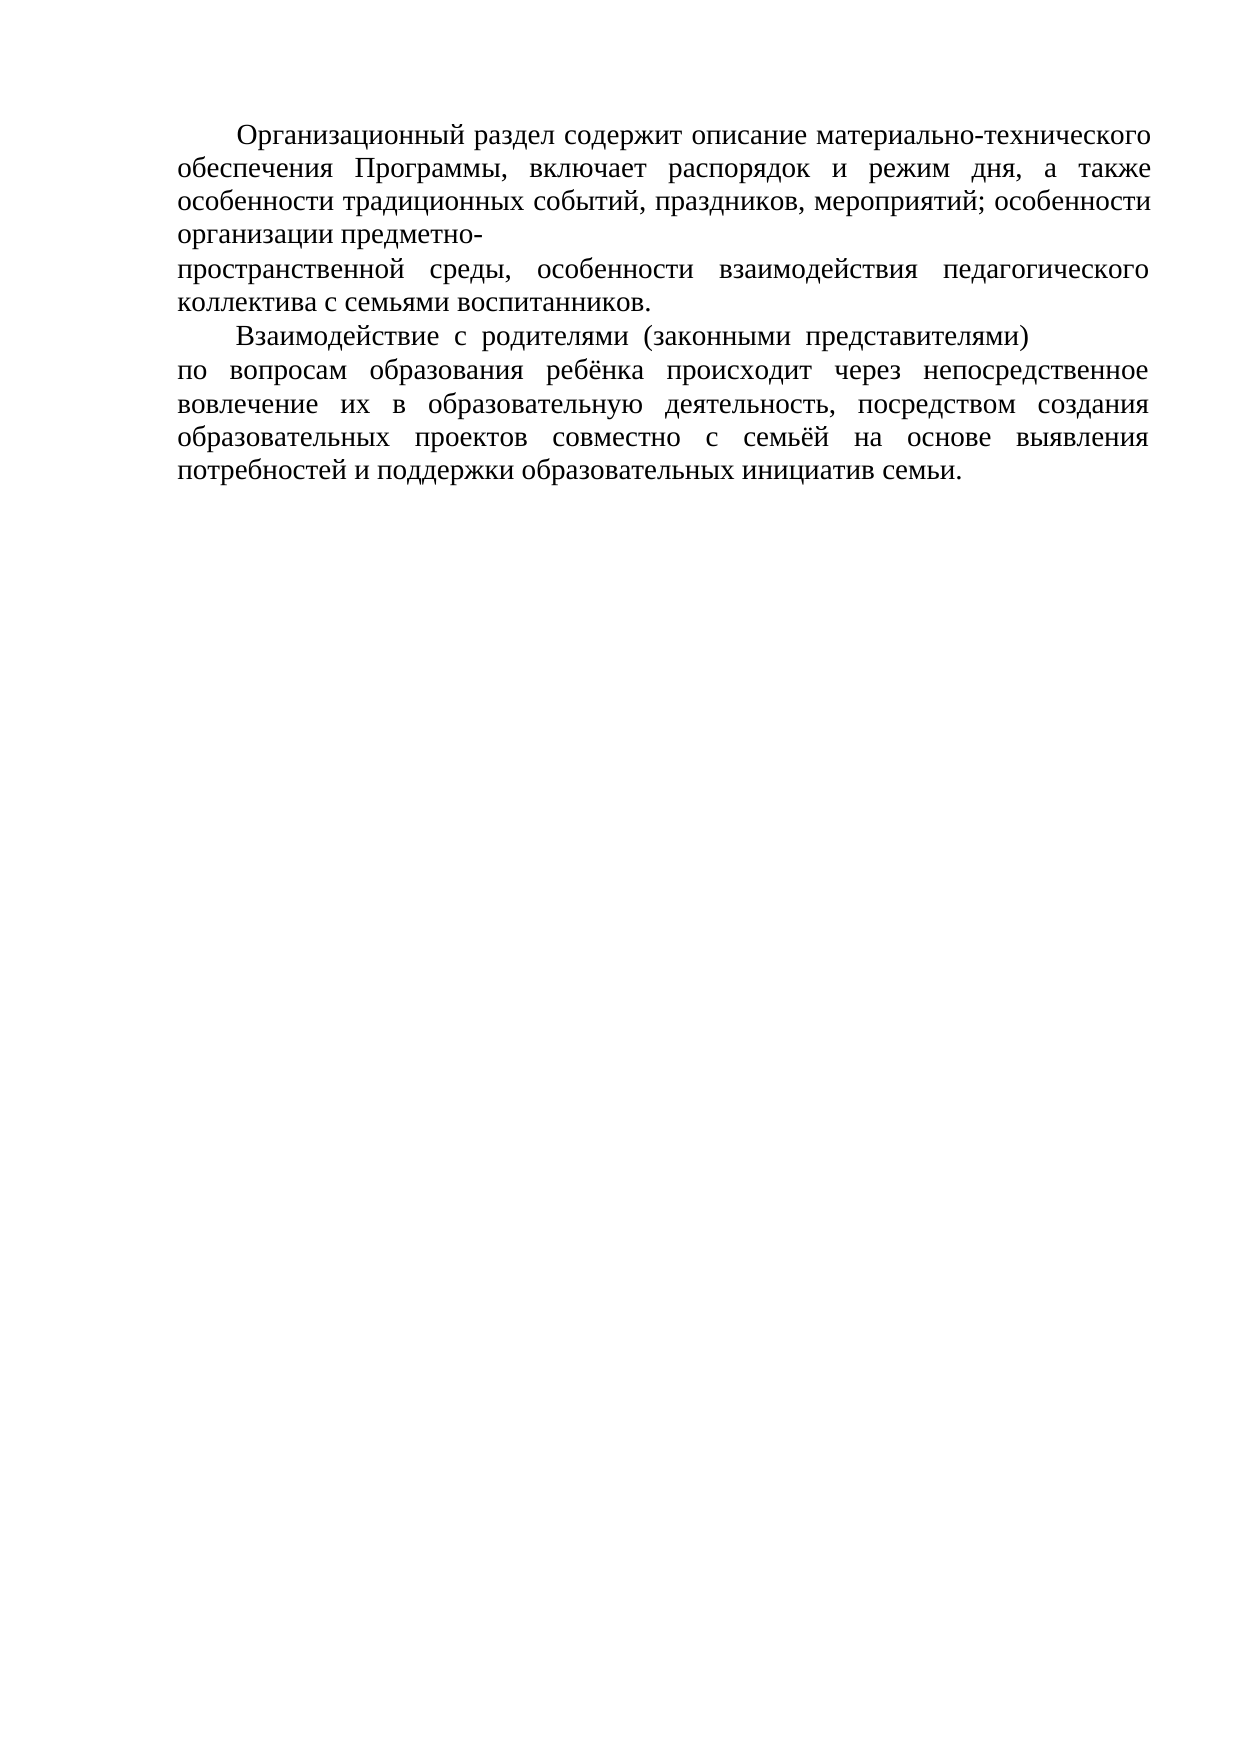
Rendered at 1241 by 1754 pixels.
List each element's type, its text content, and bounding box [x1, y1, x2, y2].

text по вопросам образования ребёнка происходит через непосредственное вовлечение их в образовательную деятельность, посредством создания образовательных проектов совместно с семьёй на основе выявления потребностей и поддержки образовательных инициатив семьи. [177, 353, 1150, 486]
text Организационный раздел содержит описание материально-технического обеспечения Программы, включает распорядок и режим дня, а также особенности традиционных событий, праздников, мероприятий; особенности организации предметно- [177, 118, 1152, 250]
text Взаимодействие с родителями (законными представителями) [235, 318, 1152, 351]
text пространственной среды, особенности взаимодействия педагогического коллектива с семьями воспитанников. [177, 252, 1150, 318]
